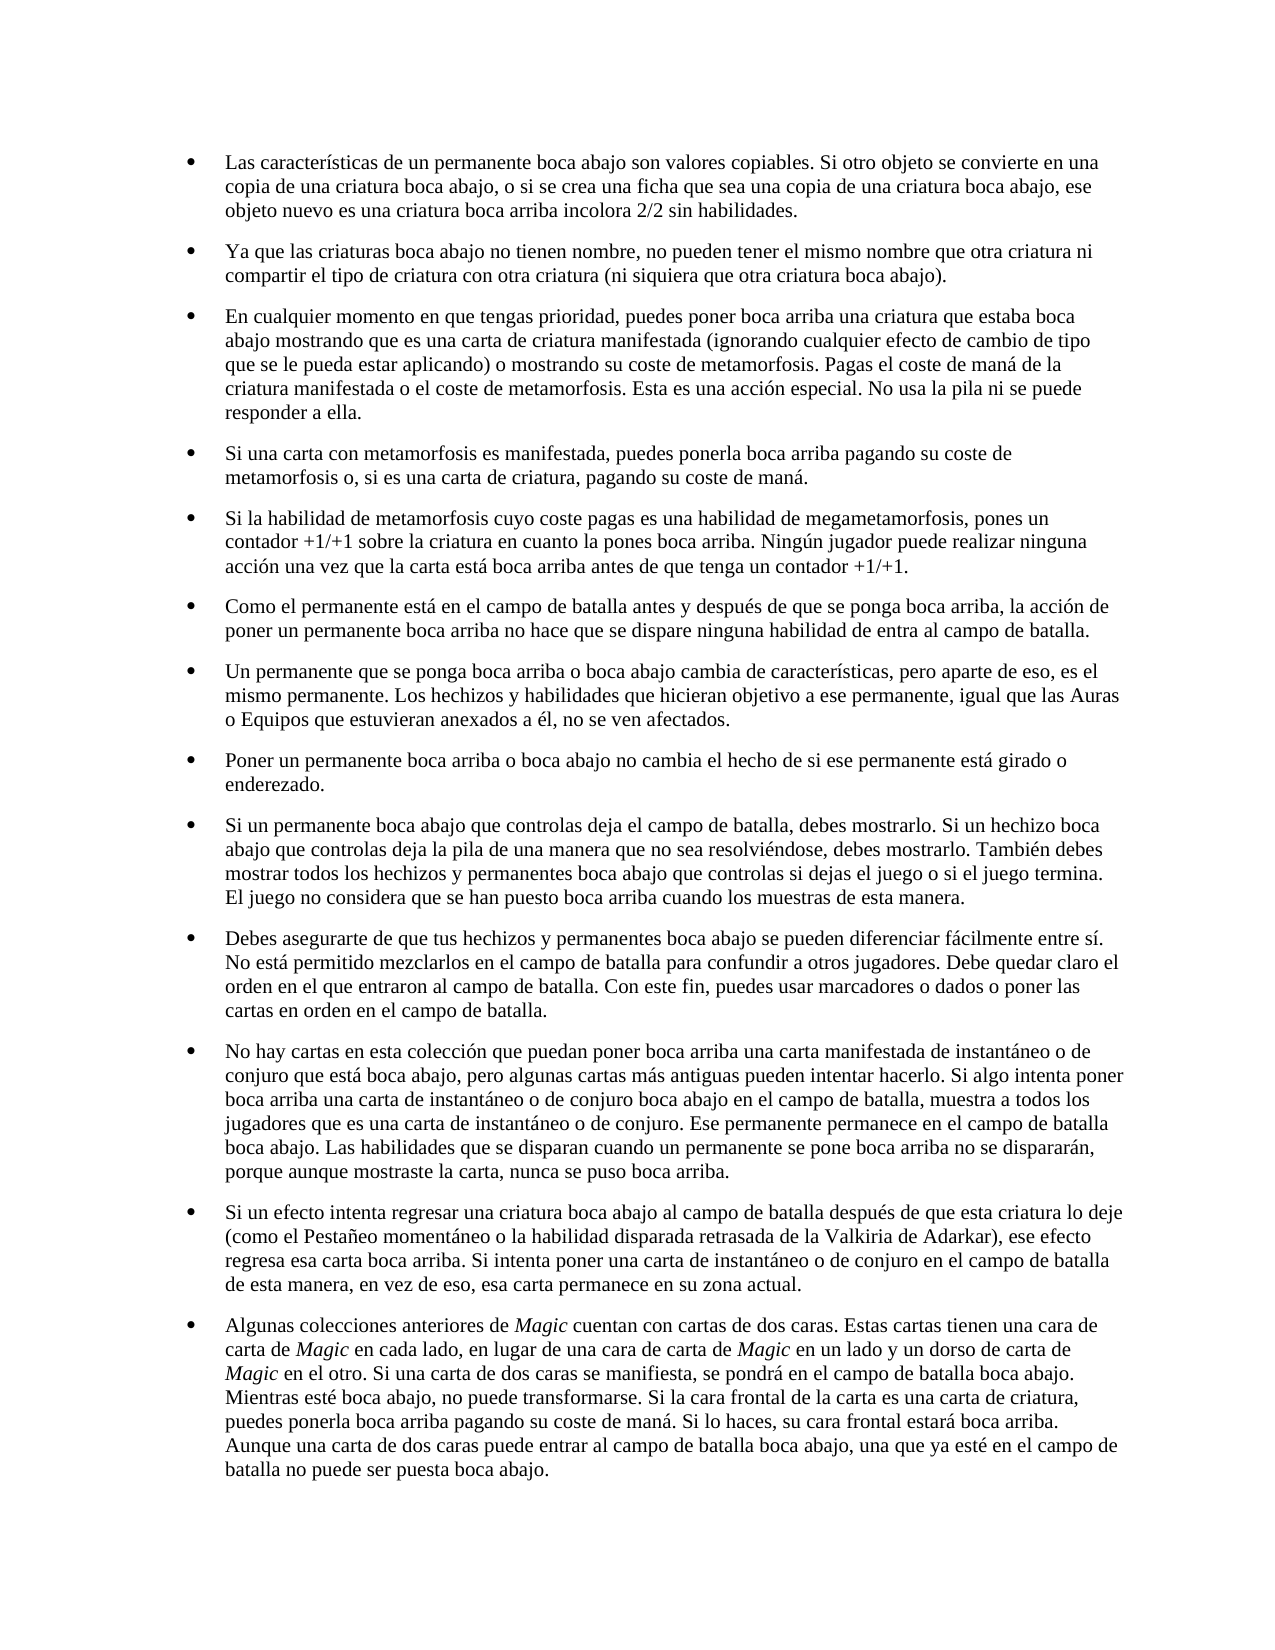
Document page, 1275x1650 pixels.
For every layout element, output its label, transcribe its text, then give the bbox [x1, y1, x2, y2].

text Ya que las criaturas boca abajo no tienen nombre, no pueden tener el mismo nombre que otra criatura ni compartir el tipo de criatura con otra criatura (ni siquiera que otra criatura boca abajo). [187, 239, 1125, 287]
text Si una carta con metamorfosis es manifestada, puedes ponerla boca arriba pagando su coste de metamorfosis o, si es una carta de criatura, pagando su coste de maná. [187, 441, 1125, 489]
text Si la habilidad de metamorfosis cuyo coste pagas es una habilidad de megametamorfosis, pones un contador +1/+1 sobre la criatura en cuanto la pones boca arriba. Ningún jugador puede realizar ninguna acción una vez que la carta está boca arriba antes de que tenga un contador +1/+1. [187, 505, 1125, 578]
text Las características de un permanente boca abajo son valores copiables. Si otro objeto se convierte en una copia de una criatura boca abajo, o si se crea una ficha que sea una copia de una criatura boca abajo, ese objeto nuevo es una criatura boca arriba incolora 2/2 sin habilidades. [187, 150, 1125, 222]
text Si un permanente boca abajo que controlas deja el campo de batalla, debes mostrarlo. Si un hechizo boca abajo que controlas deja la pila de una manera que no sea resolviéndose, debes mostrarlo. También debes mostrar todos los hechizos y permanentes boca abajo que controlas si dejas el juego o si el juego termina. El juego no considera que se han puesto boca arriba cuando los muestras de esta manera. [187, 813, 1125, 909]
text Poner un permanente boca arriba o boca abajo no cambia el hecho de si ese permanente está girado o enderezado. [187, 748, 1125, 796]
text Como el permanente está en el campo de batalla antes y después de que se ponga boca arriba, la acción de poner un permanente boca arriba no hace que se dispare ninguna habilidad de entra al campo de batalla. [187, 594, 1125, 642]
text En cualquier momento en que tengas prioridad, puedes poner boca arriba una criatura que estaba boca abajo mostrando que es una carta de criatura manifestada (ignorando cualquier efecto de cambio de tipo que se le pueda estar aplicando) o mostrando su coste de metamorfosis. Pagas el coste de maná de la criatura manifestada o el coste de metamorfosis. Esta es una acción especial. No usa la pila ni se puede responder a ella. [187, 304, 1125, 424]
text Un permanente que se ponga boca arriba o boca abajo cambia de características, pero aparte de eso, es el mismo permanente. Los hechizos y habilidades que hicieran objetivo a ese permanente, igual que las Auras o Equipos que estuvieran anexados a él, no se ven afectados. [187, 659, 1125, 731]
text Si un efecto intenta regresar una criatura boca abajo al campo de batalla después de que esta criatura lo deje (como el Pestañeo momentáneo o la habilidad disparada retrasada de la Valkiria de Adarkar), ese efecto regresa esa carta boca arriba. Si intenta poner una carta de instantáneo o de conjuro en el campo de batalla de esta manera, en vez de eso, esa carta permanece en su zona actual. [187, 1199, 1125, 1296]
text No hay cartas en esta colección que puedan poner boca arriba una carta manifestada de instantáneo o de conjuro que está boca abajo, pero algunas cartas más antiguas pueden intentar hacerlo. Si algo intenta poner boca arriba una carta de instantáneo o de conjuro boca abajo en el campo de batalla, muestra a todos los jugadores que es una carta de instantáneo o de conjuro. Ese permanente permanece en el campo de batalla boca abajo. Las habilidades que se disparan cuando un permanente se pone boca arriba no se dispararán, porque aunque mostraste la carta, nunca se puso boca arriba. [187, 1038, 1125, 1183]
text Algunas colecciones anteriores de Magic cuentan con cartas de dos caras. Estas cartas tienen una cara de carta de Magic en cada lado, en lugar de una cara de carta de Magic en un lado y un dorso de carta de Magic en el otro. Si una carta de dos caras se manifiesta, se pondrá en el campo de batalla boca abajo. Mientras esté boca abajo, no puede transformarse. Si la cara frontal de la carta es una carta de criatura, puedes ponerla boca arriba pagando su coste de maná. Si lo haces, su cara frontal estará boca arriba. Aunque una carta de dos caras puede entrar al campo de batalla boca abajo, una que ya esté en el campo de batalla no puede ser puesta boca abajo. [187, 1312, 1125, 1481]
text Debes asegurarte de que tus hechizos y permanentes boca abajo se pueden diferenciar fácilmente entre sí. No está permitido mezclarlos en el campo de batalla para confundir a otros jugadores. Debe quedar claro el orden en el que entraron al campo de batalla. Con este fin, puedes usar marcadores o dados o poner las cartas en orden en el campo de batalla. [187, 926, 1125, 1022]
